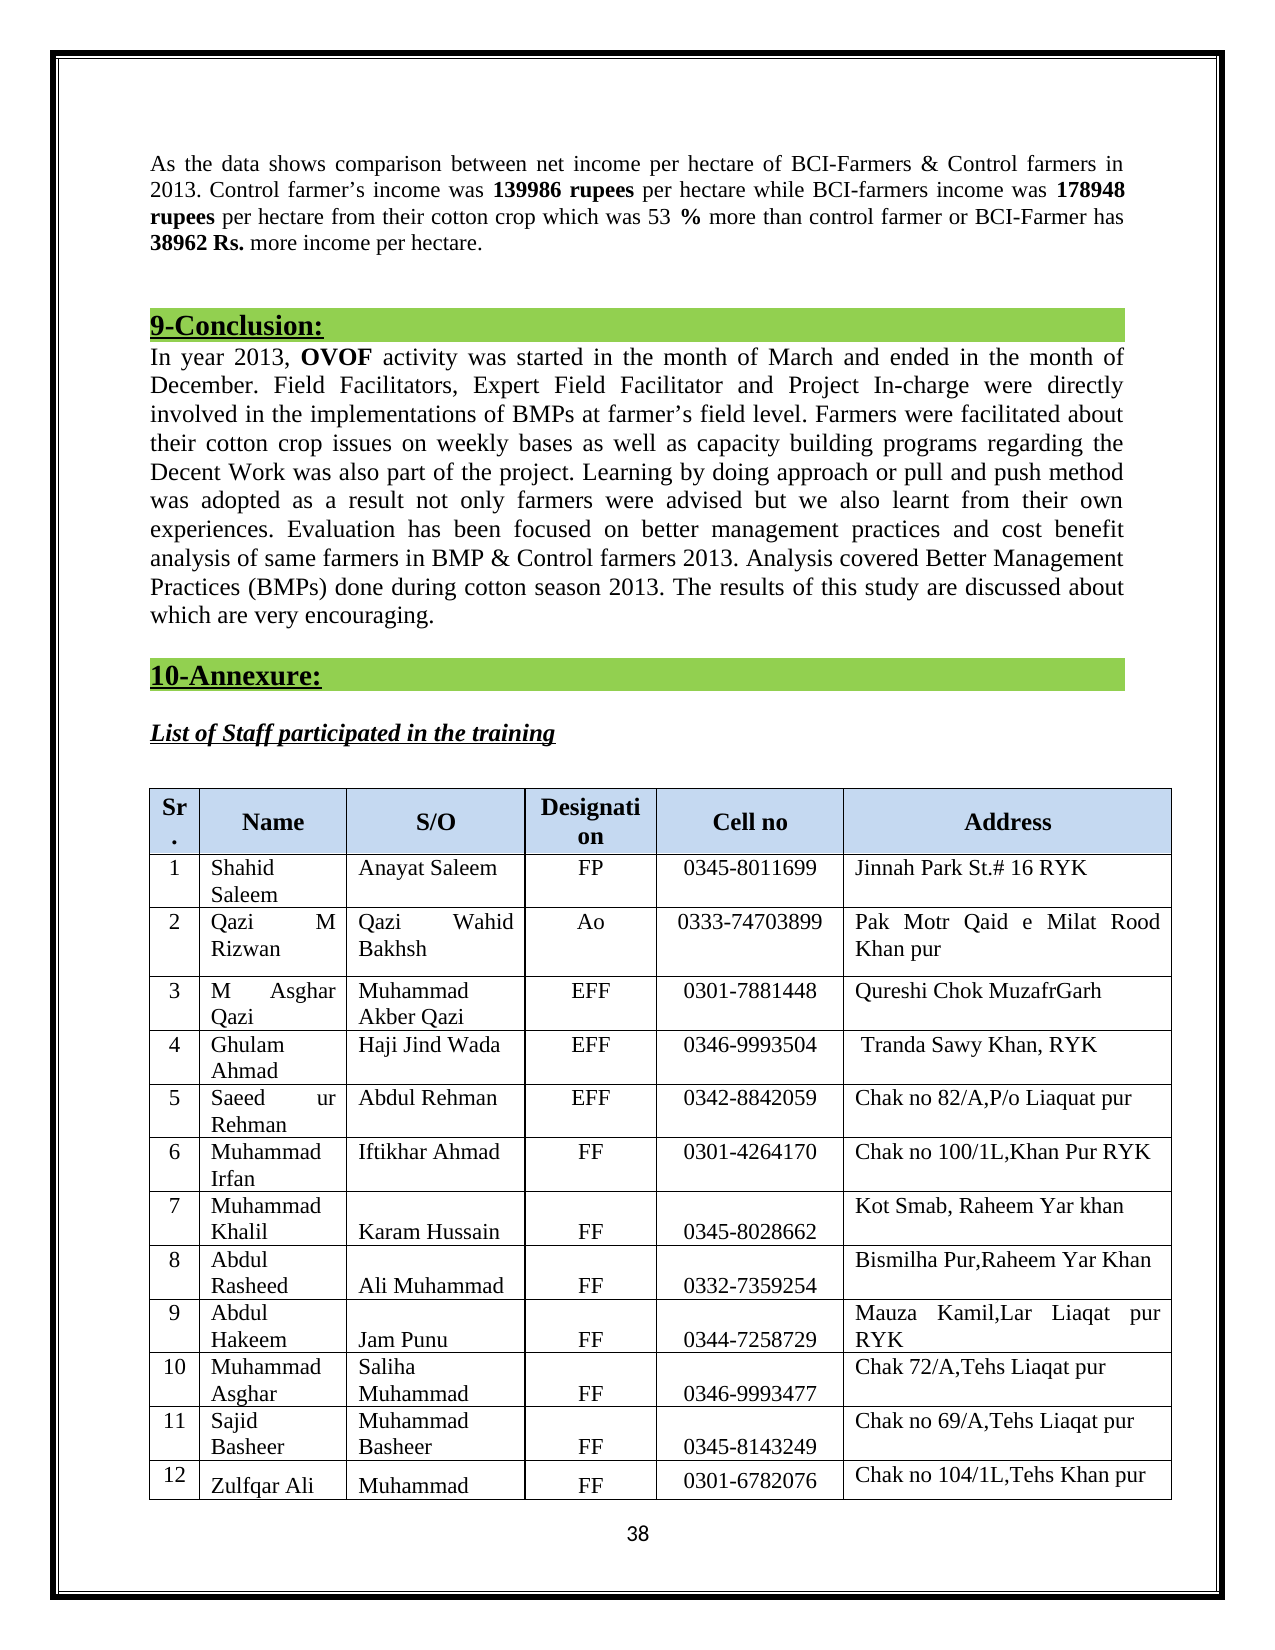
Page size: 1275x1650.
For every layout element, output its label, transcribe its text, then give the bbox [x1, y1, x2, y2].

table_cell Abdul Rasheed [200, 1246, 346, 1298]
table_cell Ali Muhammad [347, 1246, 524, 1298]
table_cell Muhammad Akber Qazi [347, 977, 524, 1030]
table_cell 0345-8143249 [657, 1407, 843, 1460]
table_cell EFF [526, 1031, 656, 1083]
table_cell Chak no 82/A,P/o Liaquat pur [844, 1085, 1171, 1137]
text List of Staff participated in the training [150, 718, 1125, 747]
table_cell 7 [150, 1192, 199, 1245]
table_cell Qazi M Rizwan [200, 908, 346, 976]
table_cell Ghulam Ahmad [200, 1031, 346, 1083]
table_cell Haji Jind Wada [347, 1031, 524, 1083]
table_cell 0345-8011699 [657, 855, 843, 907]
table_cell 6 [150, 1138, 199, 1191]
table_header Name [200, 789, 346, 853]
table_cell Chak no 100/1L,Khan Pur RYK [844, 1138, 1171, 1191]
table_cell Saeed ur Rehman [200, 1085, 346, 1137]
table_cell Muhammad Irfan [200, 1138, 346, 1191]
table_cell Karam Hussain [347, 1192, 524, 1245]
table_cell 11 [150, 1407, 199, 1460]
table_header Address [844, 789, 1171, 853]
table_header S/O [347, 789, 524, 853]
table_cell Jinnah Park St.# 16 RYK [844, 855, 1171, 907]
table_cell 9 [150, 1300, 199, 1352]
table_cell Muhammad Khalil [200, 1192, 346, 1245]
table_cell Qazi Wahid Bakhsh [347, 908, 524, 976]
table_cell Shahid Saleem [200, 855, 346, 907]
table_cell FP [526, 855, 656, 907]
table_cell Qureshi Chok MuzafrGarh [844, 977, 1171, 1030]
table_cell Muhammad Asghar [200, 1353, 346, 1406]
text 10-Annexure: [150, 658, 1125, 691]
table_cell Abdul Hakeem [200, 1300, 346, 1352]
table_cell FF [526, 1407, 656, 1460]
table_cell Tranda Sawy Khan, RYK [844, 1031, 1171, 1083]
table_cell FF [526, 1300, 656, 1352]
table_cell 5 [150, 1085, 199, 1137]
table_cell 2 [150, 908, 199, 976]
table_cell Anayat Saleem [347, 855, 524, 907]
table_cell 0333-74703899 [657, 908, 843, 976]
table_cell 4 [150, 1031, 199, 1083]
table_cell Kot Smab, Raheem Yar khan [844, 1192, 1171, 1245]
table_cell Muhammad Sarwar [347, 1461, 524, 1499]
table_cell Zulfqar Ali [200, 1461, 346, 1499]
table_cell Bismilha Pur,Raheem Yar Khan [844, 1246, 1171, 1298]
table_cell Jam Punu [347, 1300, 524, 1352]
table_cell 0346-9993504 [657, 1031, 843, 1083]
table_cell 12 [150, 1461, 199, 1499]
table_cell Mauza Kamil,Lar Liaqat pur RYK [844, 1300, 1171, 1352]
table_cell 0332-7359254 [657, 1246, 843, 1298]
table_cell Abdul Rehman [347, 1085, 524, 1137]
table_cell 3 [150, 977, 199, 1030]
table_header Cell no [657, 789, 843, 853]
table_cell FF [526, 1192, 656, 1245]
table_cell 1 [150, 855, 199, 907]
table_cell 0345-8028662 [657, 1192, 843, 1245]
table_cell FF [526, 1461, 656, 1499]
table_cell FF [526, 1138, 656, 1191]
table_cell Muhammad Basheer [347, 1407, 524, 1460]
table_cell Pak Motr Qaid e Milat Rood Khan pur [844, 908, 1171, 976]
table_header Designation [526, 789, 656, 853]
table_cell Chak no 69/A,Tehs Liaqat pur [844, 1407, 1171, 1460]
table_cell Saliha Muhammad [347, 1353, 524, 1406]
table_cell Chak 72/A,Tehs Liaqat pur [844, 1353, 1171, 1406]
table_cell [844, 1461, 1171, 1499]
table_cell FF [526, 1353, 656, 1406]
table_cell EFF [526, 1085, 656, 1137]
text In year 2013, OVOF activity was started in the month of March and ended in the month of December. Field Facilitators, Expert Field Facilitator and Project In-charge were directly involved in the implementations of BMPs at farmer’s field level. Farmers were facilitated about their cotton crop issues on weekly bases as well as capacity building programs regarding the Decent Work was also part of the project. Learning by doing approach or pull and push method was adopted as a result not only farmers were advised but we also learnt from their own experiences. Evaluation has been focused on better management practices and cost benefit analysis of same farmers in BMP & Control farmers 2013. Analysis covered Better Management Practices (BMPs) done during cotton season 2013. The results of this study are discussed about which are very encouraging. [150, 342, 1125, 629]
table_cell 10 [150, 1353, 199, 1406]
table_cell 0344-7258729 [657, 1300, 843, 1352]
table_cell FF [526, 1246, 656, 1298]
table_cell 8 [150, 1246, 199, 1298]
table_cell Ao [526, 908, 656, 976]
table_cell 0342-8842059 [657, 1085, 843, 1137]
table_cell Sajid Basheer [200, 1407, 346, 1460]
table_cell Iftikhar Ahmad [347, 1138, 524, 1191]
table_cell 0301-4264170 [657, 1138, 843, 1191]
text 9-Conclusion: [150, 308, 1125, 342]
table_cell 0301-6782076 [657, 1461, 843, 1499]
text As the data shows comparison between net income per hectare of BCI-Farmers & Control farmers in 2013. Control farmer’s income was 139986 rupees per hectare while BCI-farmers income was 178948 rupees per hectare from their cotton crop which was 53 % more than control farmer or BCI-Farmer has 38962 Rs. more income per hectare. [150, 150, 1125, 255]
table_cell 0301-7881448 [657, 977, 843, 1030]
table_cell M Asghar Qazi [200, 977, 346, 1030]
table_header Sr. [150, 789, 199, 853]
table_cell EFF [526, 977, 656, 1030]
table_cell 0346-9993477 [657, 1353, 843, 1406]
